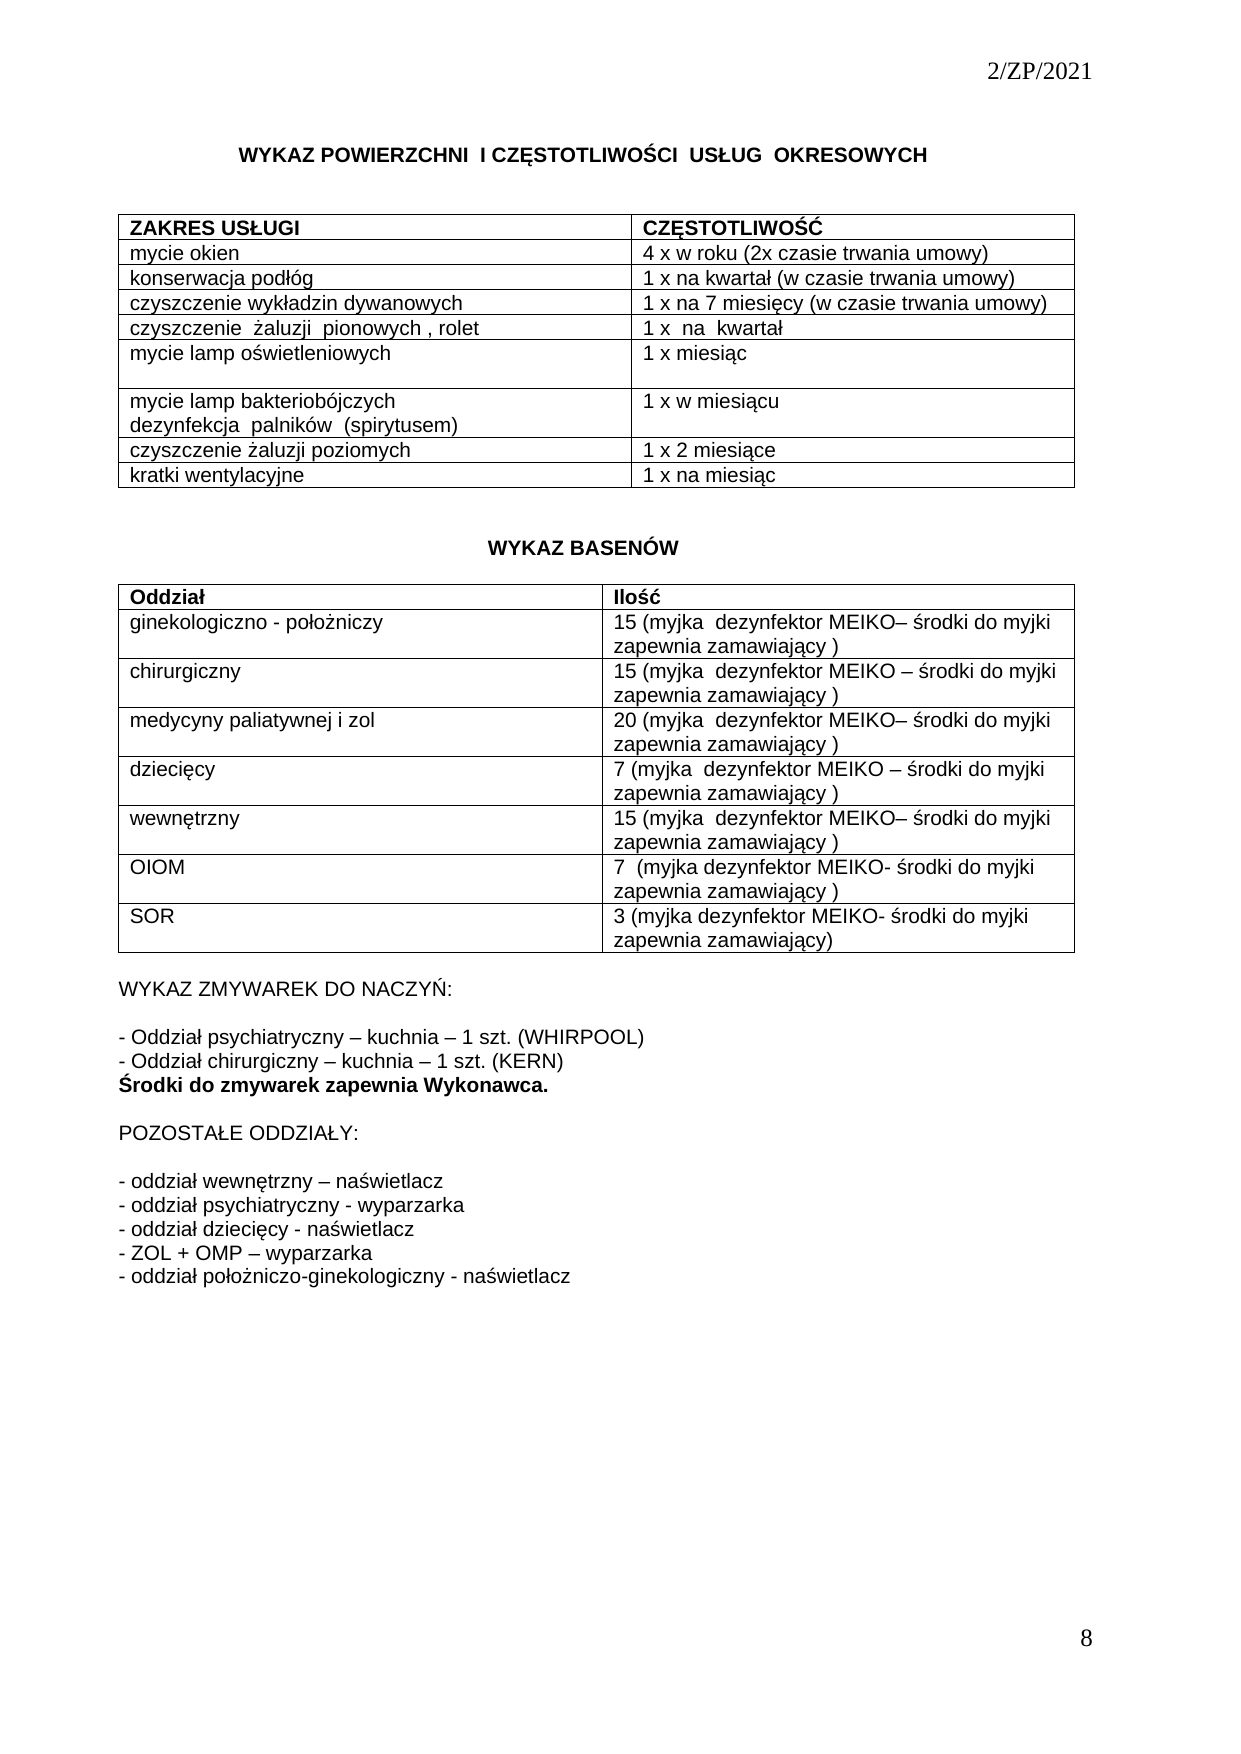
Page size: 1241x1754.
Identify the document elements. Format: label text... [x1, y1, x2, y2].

text WYKAZ POWIERZCHNI I CZĘSTOTLIWOŚCI USŁUG OKRESOWYCH [74, 142, 1092, 166]
text WYKAZ ZMYWAREK DO NACZYŃ: [118, 977, 1092, 1001]
text - oddział położniczo-ginekologiczny - naświetlacz [118, 1264, 1092, 1288]
table_cell mycie lamp oświetleniowych [119, 340, 631, 388]
table_cell mycie okien [119, 240, 631, 264]
table_cell 20 (myjka dezynfektor MEIKO– środki do myjki zapewnia zamawiający ) [603, 708, 1074, 756]
text WYKAZ BASENÓW [74, 536, 1092, 560]
table_cell czyszczenie żaluzji pionowych , rolet [119, 315, 631, 339]
table_cell wewnętrzny [119, 806, 602, 854]
text Środki do zmywarek zapewnia Wykonawca. [118, 1073, 1092, 1097]
text - oddział dziecięcy - naświetlacz [118, 1216, 1092, 1240]
table_cell 1 x w miesiącu [632, 389, 1074, 437]
table_cell 15 (myjka dezynfektor MEIKO – środki do myjki zapewnia zamawiający ) [603, 659, 1074, 707]
table_cell 4 x w roku (2x czasie trwania umowy) [632, 240, 1074, 264]
table_cell czyszczenie wykładzin dywanowych [119, 290, 631, 314]
table_cell chirurgiczny [119, 659, 602, 707]
table_header ZAKRES USŁUGI [119, 215, 631, 239]
table_cell 15 (myjka dezynfektor MEIKO– środki do myjki zapewnia zamawiający ) [603, 806, 1074, 854]
text - Oddział chirurgiczny – kuchnia – 1 szt. (KERN) [118, 1049, 1092, 1073]
table_cell kratki wentylacyjne [119, 463, 631, 487]
table_cell medycyny paliatywnej i zol [119, 708, 602, 756]
table_header Ilość [603, 585, 1074, 609]
text - oddział psychiatryczny - wyparzarka [118, 1192, 1092, 1216]
table_header CZĘSTOTLIWOŚĆ [632, 215, 1074, 239]
table_cell 1 x miesiąc [632, 340, 1074, 388]
table_cell 1 x na miesiąc [632, 463, 1074, 487]
table_cell 15 (myjka dezynfektor MEIKO– środki do myjki zapewnia zamawiający ) [603, 610, 1074, 658]
table_cell 7 (myjka dezynfektor MEIKO- środki do myjki zapewnia zamawiający ) [603, 855, 1074, 903]
table_cell dziecięcy [119, 757, 602, 805]
table_cell 7 (myjka dezynfektor MEIKO – środki do myjki zapewnia zamawiający ) [603, 757, 1074, 805]
table_header Oddział [119, 585, 602, 609]
table_cell SOR [119, 904, 602, 952]
text - ZOL + OMP – wyparzarka [118, 1240, 1092, 1264]
table_cell 3 (myjka dezynfektor MEIKO- środki do myjki zapewnia zamawiający) [603, 904, 1074, 952]
text POZOSTAŁE ODDZIAŁY: [118, 1121, 1092, 1144]
table_cell czyszczenie żaluzji poziomych [119, 438, 631, 462]
text 2/ZP/2021 [74, 56, 1092, 85]
table_cell 1 x 2 miesiące [632, 438, 1074, 462]
table_cell 1 x na 7 miesięcy (w czasie trwania umowy) [632, 290, 1074, 314]
table_cell ginekologiczno - położniczy [119, 610, 602, 658]
table_cell OIOM [119, 855, 602, 903]
table_cell 1 x na kwartał [632, 315, 1074, 339]
table_cell mycie lamp bakteriobójczych dezynfekcja palników (spirytusem) [119, 389, 631, 437]
text - oddział wewnętrzny – naświetlacz [118, 1168, 1092, 1192]
table_cell 1 x na kwartał (w czasie trwania umowy) [632, 265, 1074, 289]
text - Oddział psychiatryczny – kuchnia – 1 szt. (WHIRPOOL) [118, 1025, 1092, 1049]
table_cell konserwacja podłóg [119, 265, 631, 289]
